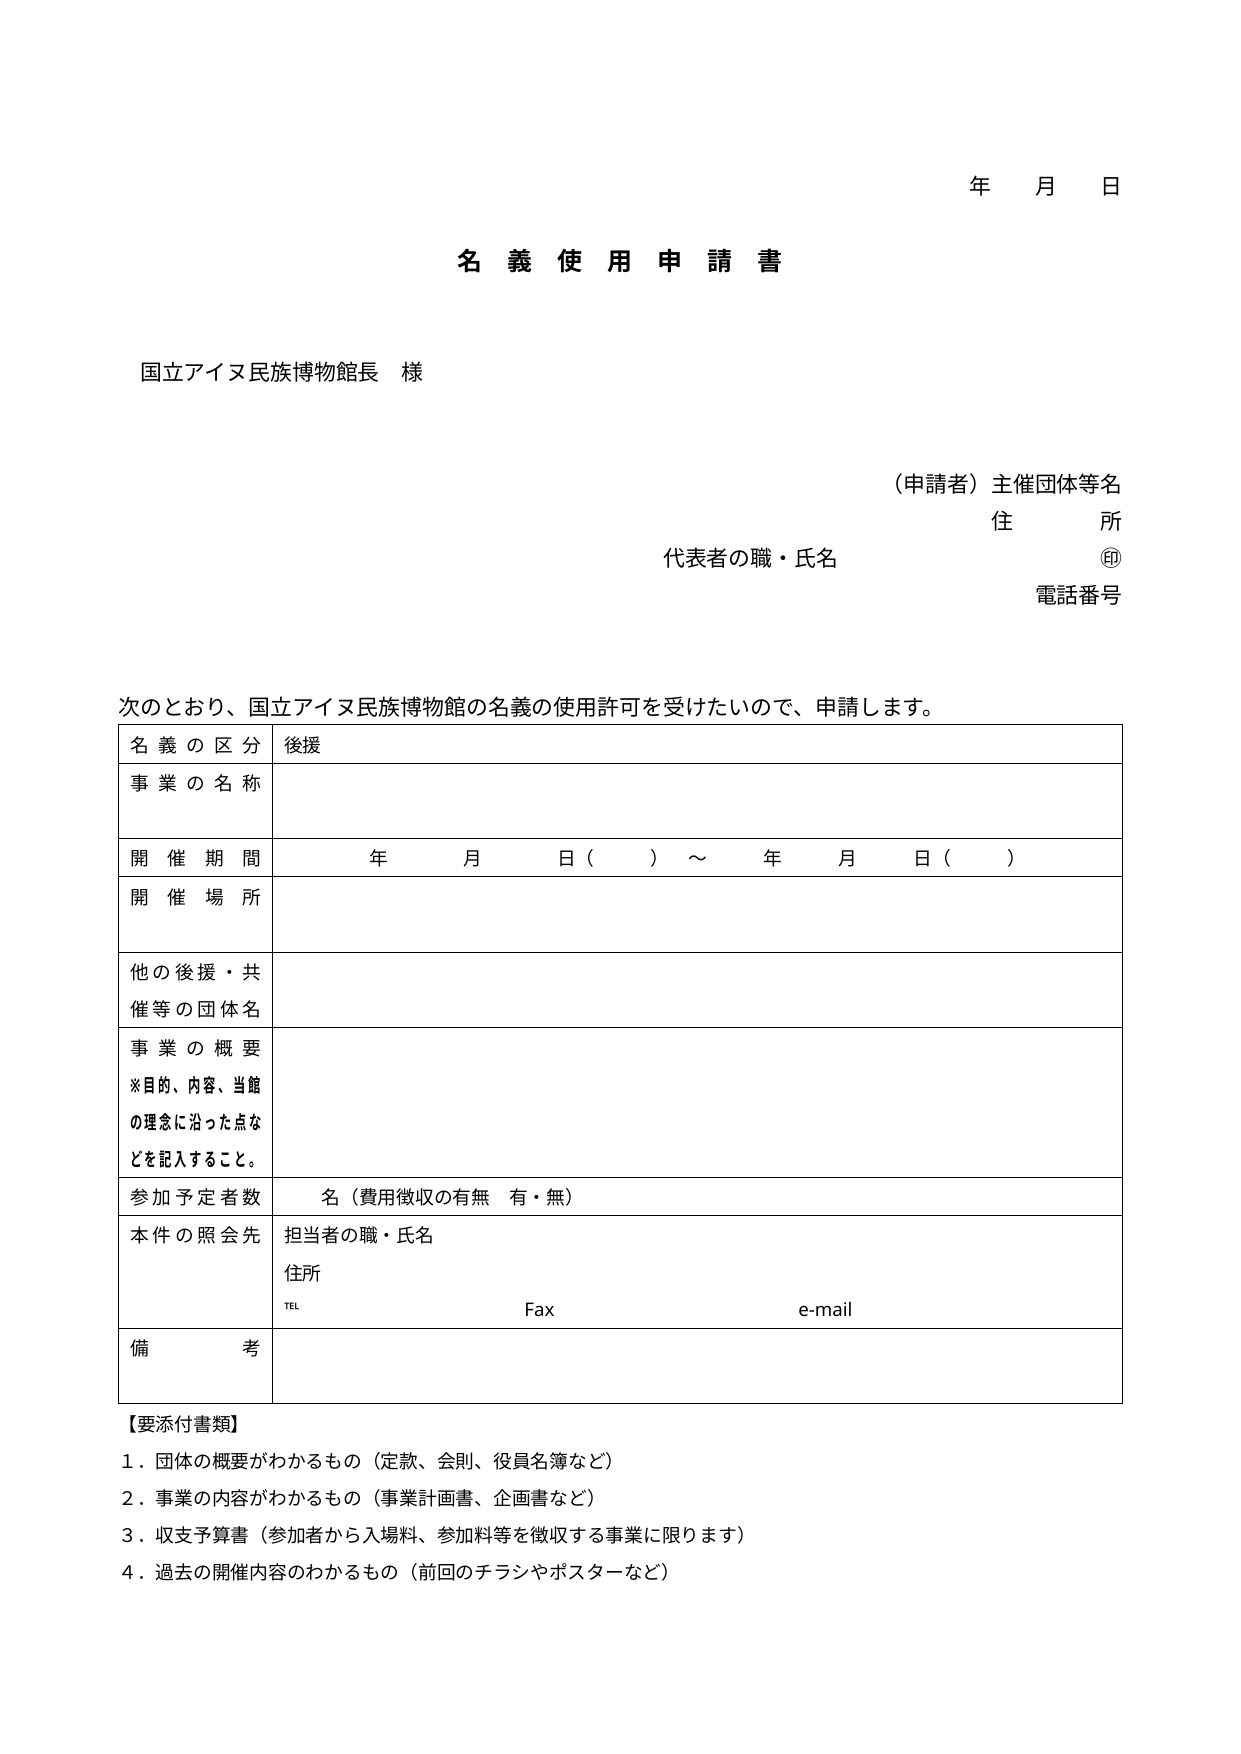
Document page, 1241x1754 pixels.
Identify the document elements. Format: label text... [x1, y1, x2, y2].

table_cell [273, 1329, 1122, 1403]
table_header 名義の区分 [119, 725, 272, 763]
text 次のとおり、国立アイヌ民族博物館の名義の使用許可を受けたいので、申請します。 [118, 687, 1122, 724]
table_cell [273, 953, 1122, 1027]
table_cell 開催期間 [119, 839, 272, 876]
text 【要添付書類】 [118, 1404, 1122, 1441]
table_cell 年 月 日（ ） ～ 年 月 日（ ） [273, 839, 1122, 876]
text 年 月 日 [118, 167, 1122, 204]
table_cell 開催場所 [119, 877, 272, 952]
table_cell 他の後援・共 催等の団体名 [119, 953, 272, 1027]
table_cell 担当者の職・氏名 住所 ℡ Fax e-mail [273, 1216, 1122, 1328]
table_cell 備考 [119, 1329, 272, 1403]
text １．団体の概要がわかるもの（定款、会則、役員名簿など） [118, 1441, 1122, 1478]
text 国立アイヌ民族博物館長 様 [118, 352, 1122, 390]
table_cell 参加予定者数 [119, 1178, 272, 1215]
text （申請者）主催団体等名 [118, 464, 1122, 501]
table_cell [273, 764, 1122, 838]
text 代表者の職・氏名 ㊞ [118, 538, 1122, 576]
table_cell [273, 877, 1122, 952]
table_header 後援 [273, 725, 1122, 763]
table_cell [273, 1028, 1122, 1177]
text 電話番号 [118, 576, 1122, 613]
table_cell 事業の名称 [119, 764, 272, 838]
text ３．収支予算書（参加者から入場料、参加料等を徴収する事業に限ります） [118, 1516, 1122, 1553]
text ２．事業の内容がわかるもの（事業計画書、企画書など） [118, 1478, 1122, 1516]
text 名 義 使 用 申 請 書 [118, 241, 1122, 278]
table_cell 名（費用徴収の有無 有・無） [273, 1178, 1122, 1215]
table_cell 事業の概要 ※目的、内容、当館 の理念に沿った点な どを記入すること。 [119, 1028, 272, 1177]
table_cell 本件の照会先 [119, 1216, 272, 1328]
text ４．過去の開催内容のわかるもの（前回のチラシやポスターなど） [118, 1553, 1122, 1590]
text 住 所 [118, 501, 1122, 538]
